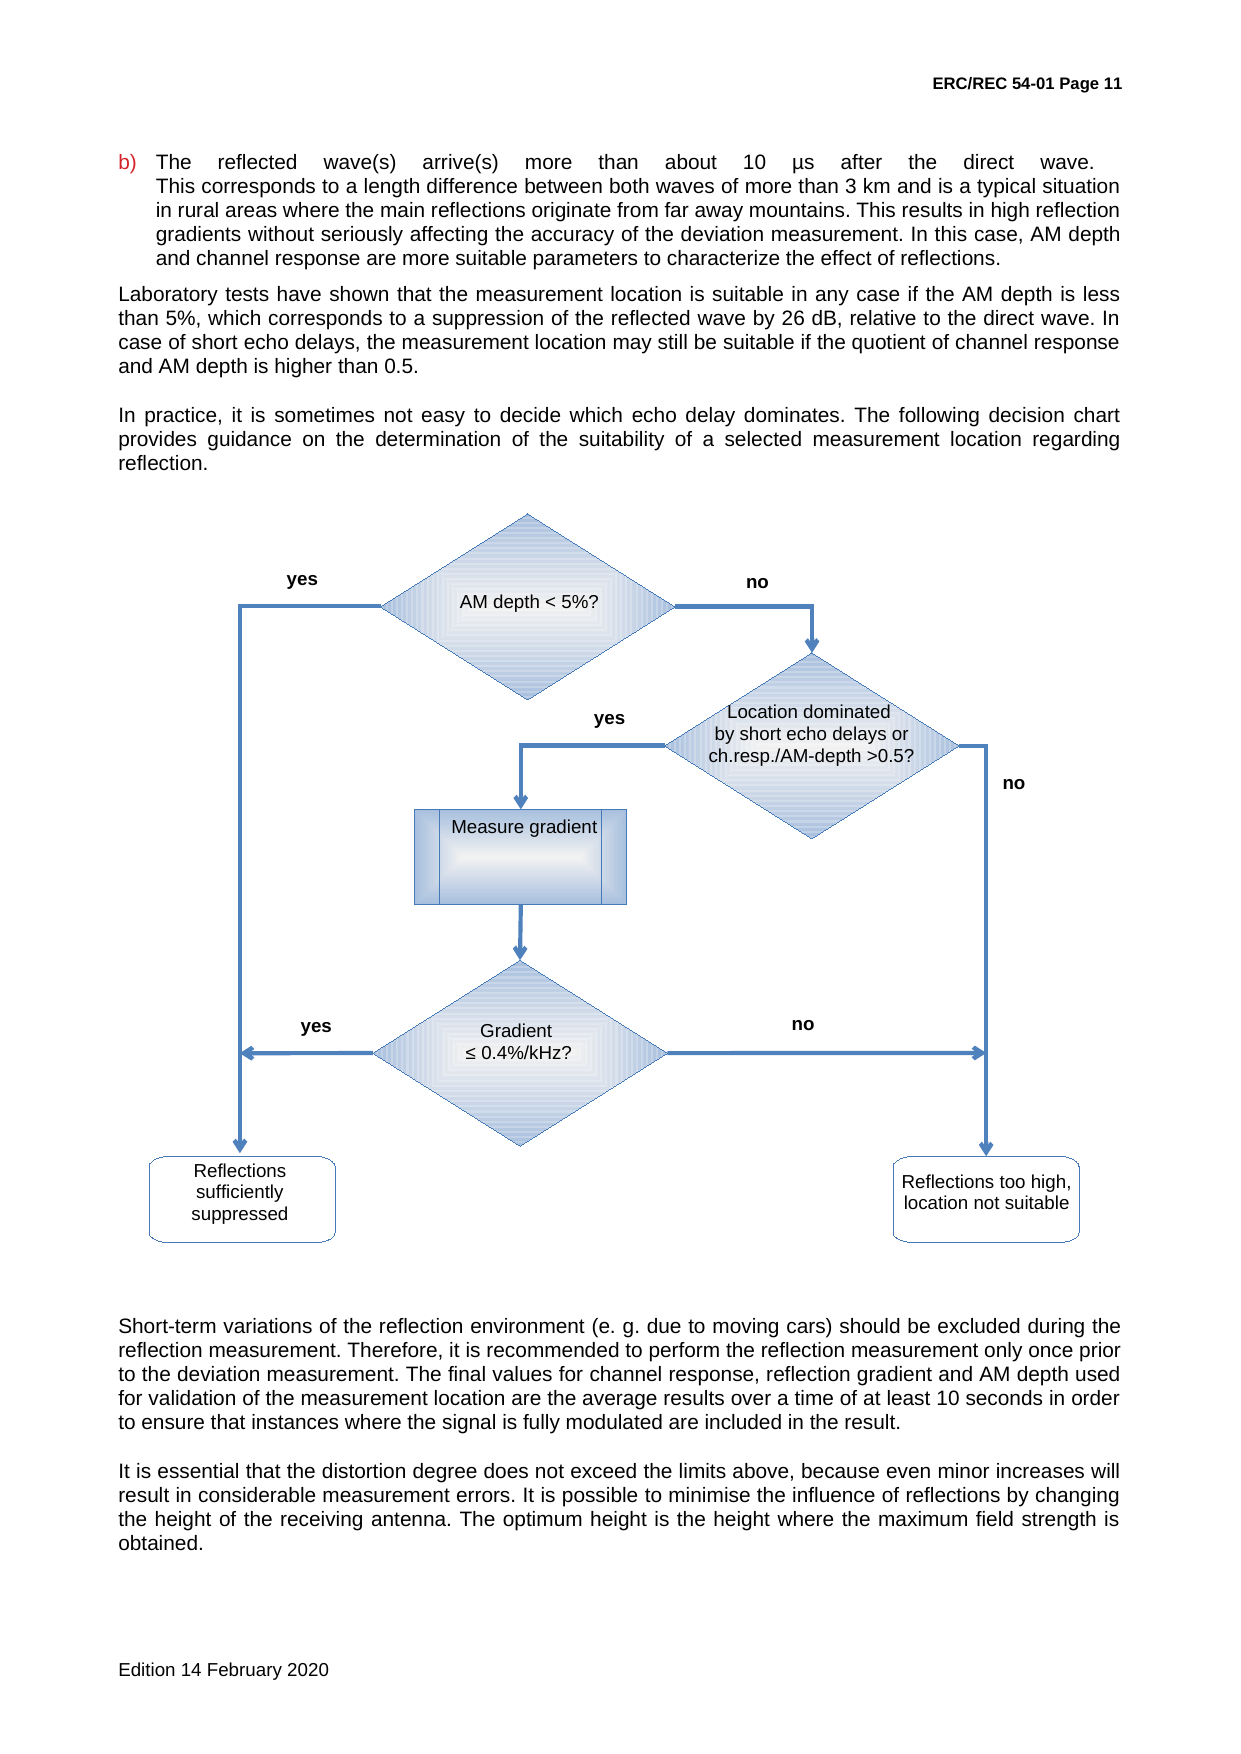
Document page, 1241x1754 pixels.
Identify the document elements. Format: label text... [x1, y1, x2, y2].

list The reflected wave(s) arrive(s) more than about 10 µs after the direct wave. This corresponds to a length difference between both waves of more than 3 km and is a typical situation in rural areas where the main reflections originate from far away mountains. This results in high reflection gradients without seriously affecting the accuracy of the deviation measurement. In this case, AM depth and channel response are more suitable parameters to characterize the effect of reflections. [118, 150, 1122, 270]
text Short-term variations of the reflection environment (e. g. due to moving cars) should be excluded during the reflection measurement. Therefore, it is recommended to perform the reflection measurement only once prior to the deviation measurement. The final values for channel response, reflection gradient and AM depth used for validation of the measurement location are the average results over a time of at least 10 seconds in order to ensure that instances where the signal is fully modulated are included in the result. [118, 1314, 1122, 1434]
text It is essential that the distortion degree does not exceed the limits above, because even minor increases will result in considerable measurement errors. It is possible to minimise the influence of reflections by changing the height of the receiving antenna. The optimum height is the height where the maximum field strength is obtained. [118, 1459, 1122, 1555]
text In practice, it is sometimes not easy to decide which echo delay dominates. The following decision chart provides guidance on the determination of the suitability of a selected measurement location regarding reflection. [118, 403, 1122, 475]
text Laboratory tests have shown that the measurement location is suitable in any case if the AM depth is less than 5%, which corresponds to a suppression of the reflected wave by 26 dB, relative to the direct wave. In case of short echo delays, the measurement location may still be suitable if the quotient of channel response and AM depth is higher than 0.5. [118, 282, 1122, 378]
